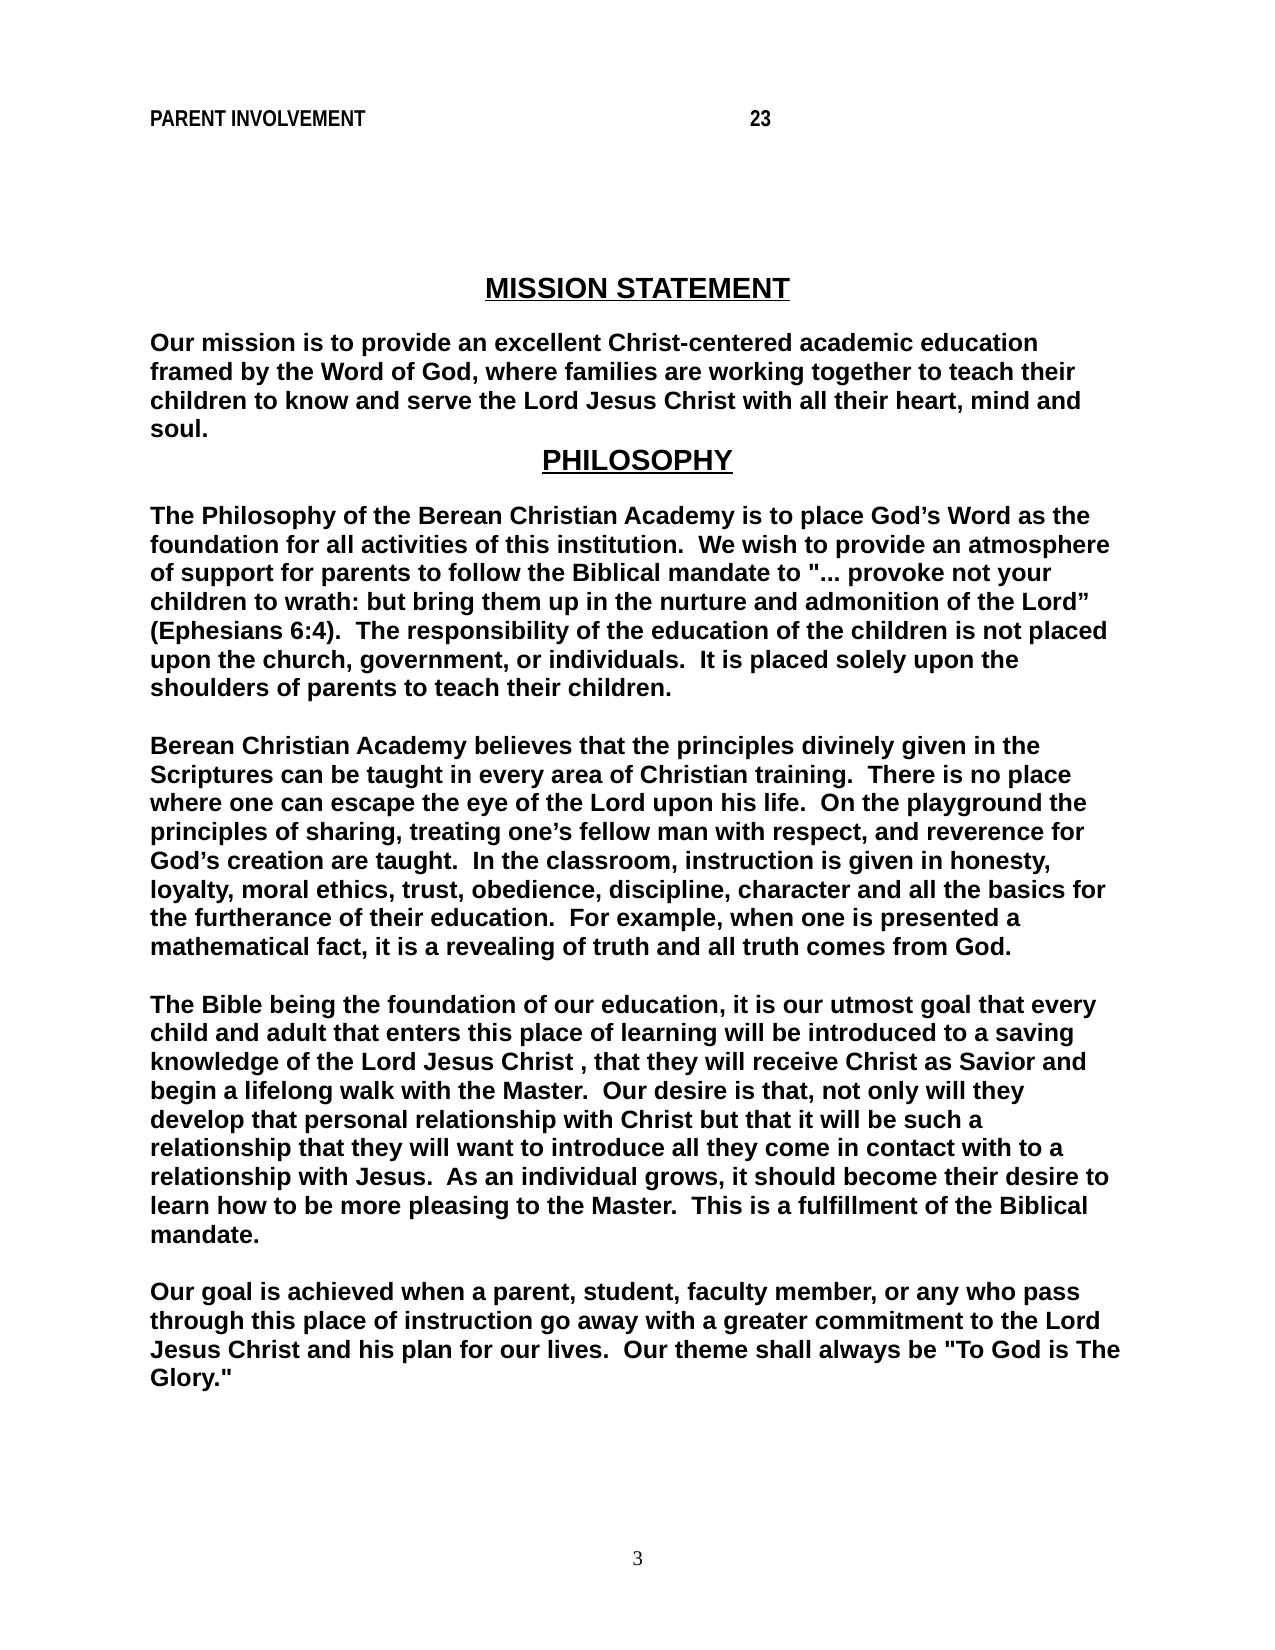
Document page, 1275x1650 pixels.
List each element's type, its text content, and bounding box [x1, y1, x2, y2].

subtitle PHILOSOPHY [150, 443, 1125, 477]
text Our mission is to provide an excellent Christ-centered academic education framed by the Word of God, where families are working together to teach their children to know and serve the Lord Jesus Christ with all their heart, mind and soul. [150, 328, 1125, 443]
text The Bible being the foundation of our education, it is our utmost goal that every child and adult that enters this place of learning will be introduced to a saving knowledge of the Lord Jesus Christ , that they will receive Christ as Savior and begin a lifelong walk with the Master. Our desire is that, not only will they develop that personal relationship with Christ but that it will be such a relationship that they will want to introduce all they come in contact with to a relationship with Jesus. As an individual grows, it should become their desire to learn how to be more pleasing to the Master. This is a fulfillment of the Biblical mandate. [150, 989, 1125, 1248]
text Berean Christian Academy believes that the principles divinely given in the Scriptures can be taught in every area of Christian training. There is no place where one can escape the eye of the Lord upon his life. On the playground the principles of sharing, treating one’s fellow man with respect, and reverence for God’s creation are taught. In the classroom, instruction is given in honesty, loyalty, moral ethics, trust, obedience, discipline, character and all the basics for the furtherance of their education. For example, when one is presented a mathematical fact, it is a revealing of truth and all truth comes from God. [150, 731, 1125, 961]
text PARENT INVOLVEMENT 23 [150, 105, 1125, 131]
text The Philosophy of the Berean Christian Academy is to place God’s Word as the foundation for all activities of this institution. We wish to provide an atmosphere of support for parents to follow the Biblical mandate to "... provoke not your children to wrath: but bring them up in the nurture and admonition of the Lord” (Ephesians 6:4). The responsibility of the education of the children is not placed upon the church, government, or individuals. It is placed solely upon the shoulders of parents to teach their children. [150, 501, 1125, 702]
subtitle MISSION STATEMENT [150, 271, 1125, 304]
text Our goal is achieved when a parent, student, faculty member, or any who pass through this place of instruction go away with a greater commitment to the Lord Jesus Christ and his plan for our lives. Our theme shall always be "To God is The Glory." [150, 1277, 1125, 1392]
